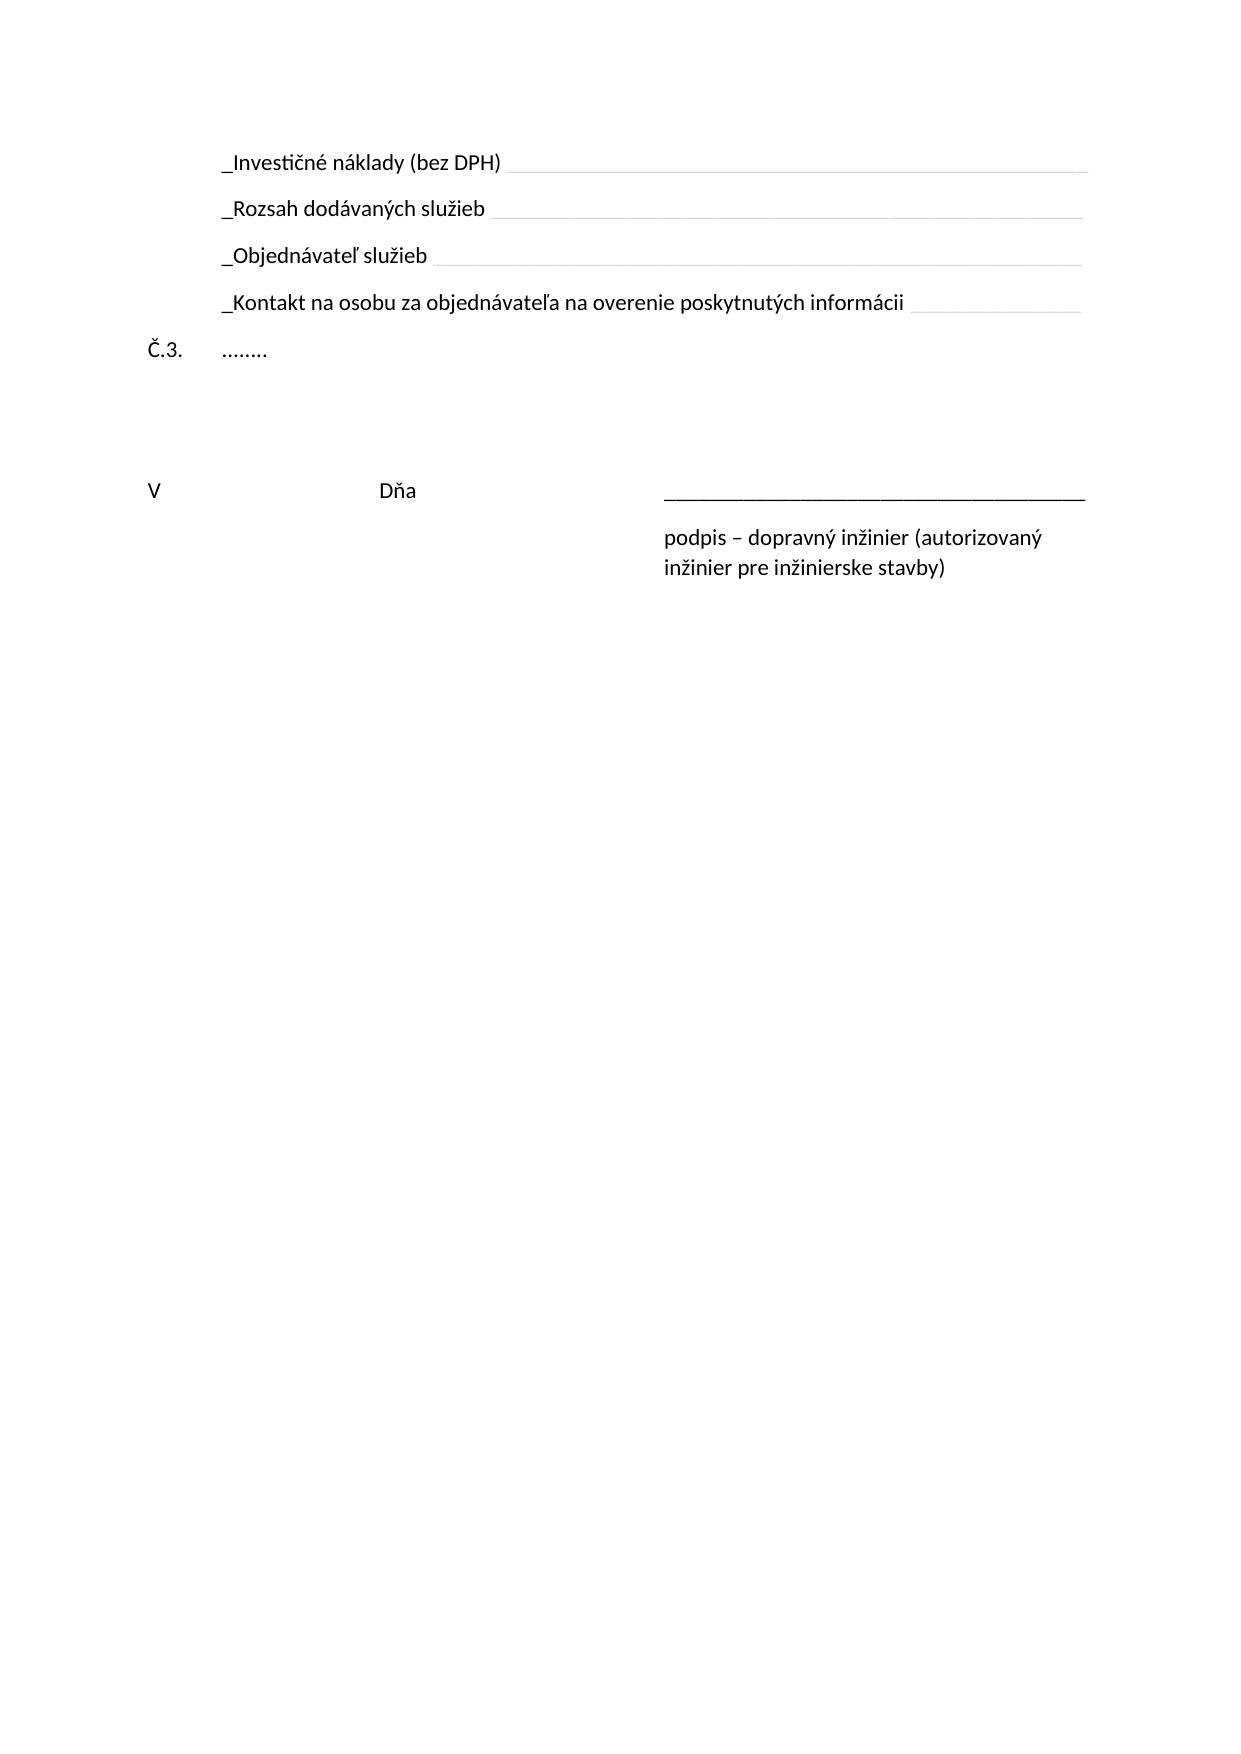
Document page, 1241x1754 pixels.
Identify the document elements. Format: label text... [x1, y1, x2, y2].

text Č.3. ........ [148, 335, 1093, 363]
text _Rozsah dodávaných služieb ____________________________________________________ [148, 194, 1093, 222]
text _Kontakt na osobu za objednávateľa na overenie poskytnutých informácii _______________ [148, 288, 1093, 316]
text V Dňa _____________________________________ [148, 476, 1093, 504]
text podpis – dopravný inžinier (autorizovaný inžinier pre inžinierske stavby) [664, 523, 1093, 581]
text _Investičné náklady (bez DPH) ___________________________________________________ [148, 148, 1093, 176]
text _Objednávateľ služieb _________________________________________________________ [148, 241, 1093, 269]
